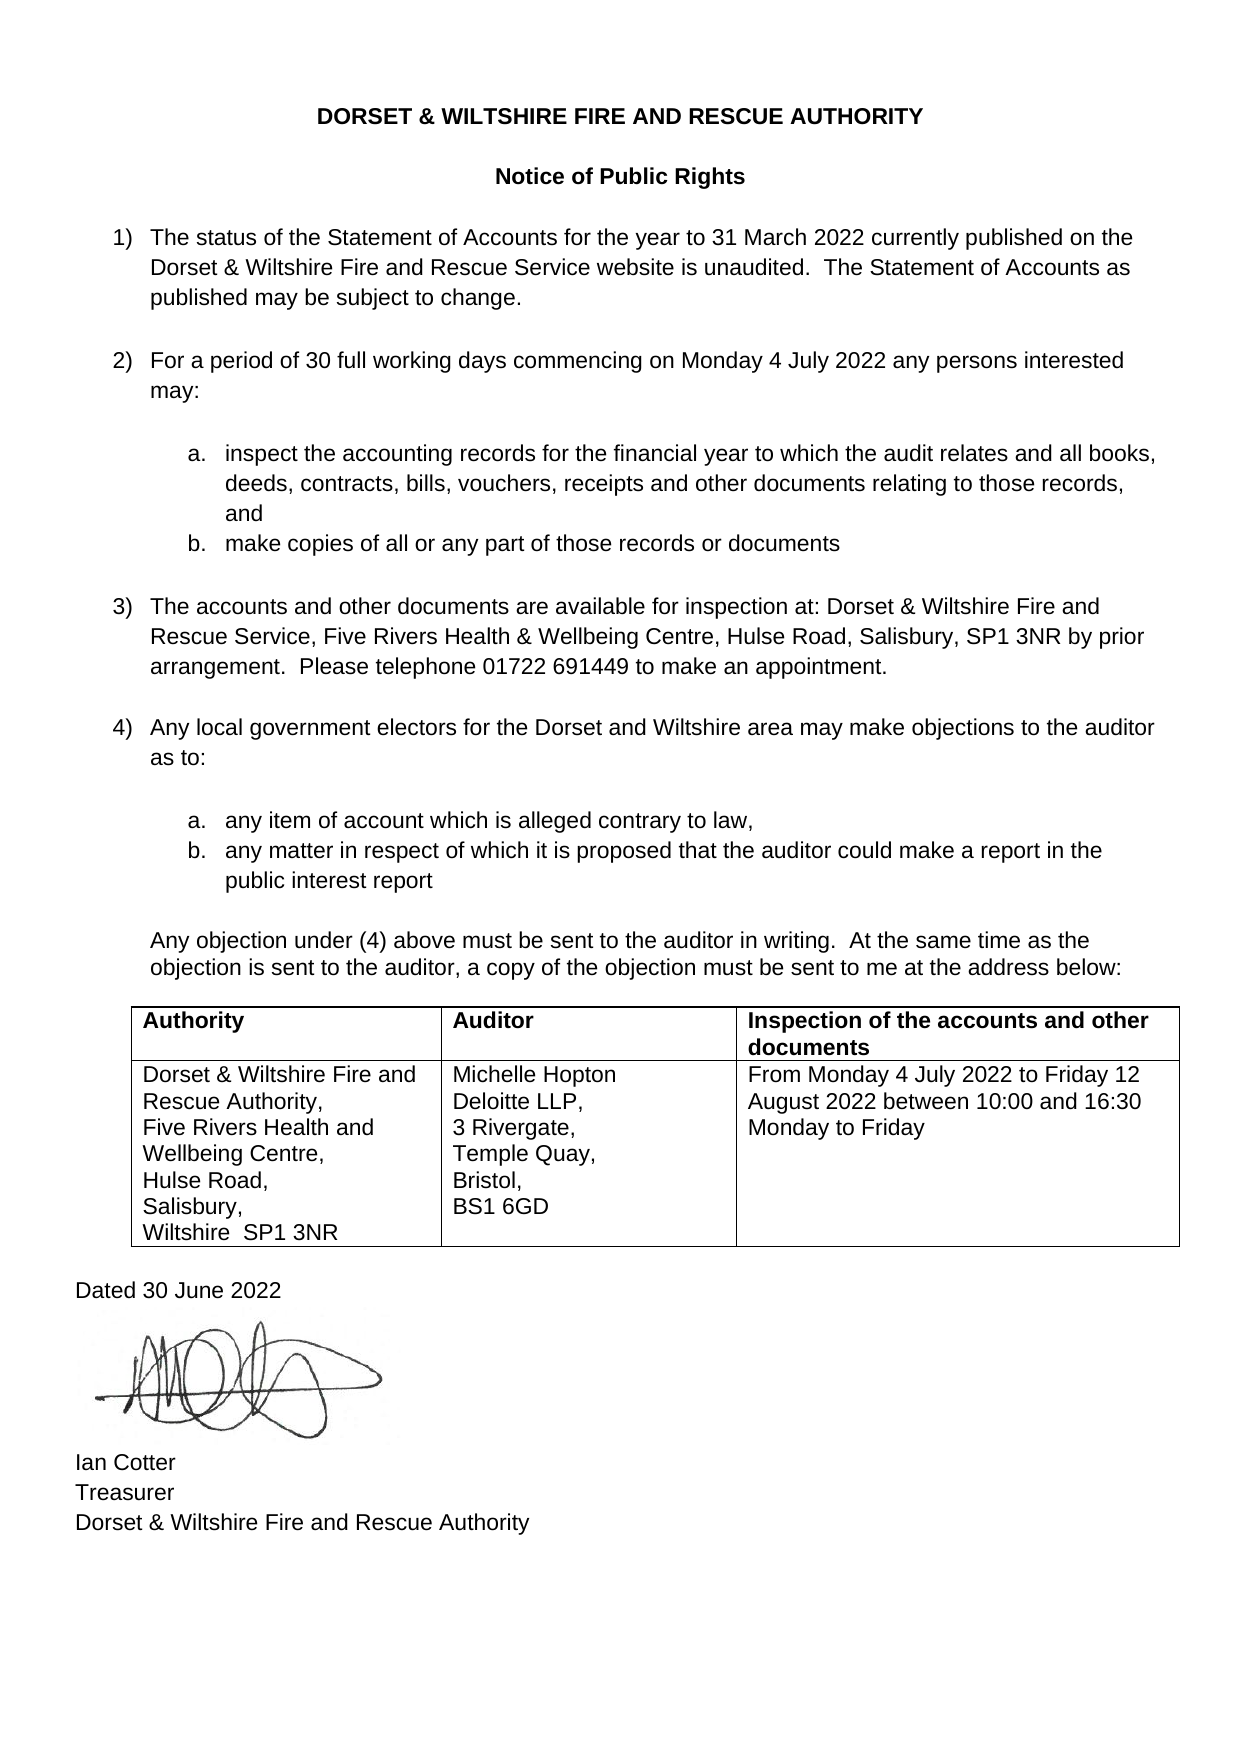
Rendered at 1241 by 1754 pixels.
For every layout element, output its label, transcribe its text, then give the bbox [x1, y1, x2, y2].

table_header Inspection of the accounts and other documents [737, 1008, 1179, 1060]
text Any objection under (4) above must be sent to the auditor in writing. At the same time as the objection is sent to the auditor, a copy of the objection must be sent to me at the address below: [150, 927, 1165, 980]
list For a period of 30 full working days commencing on Monday 4 July 2022 any persons interested may: [112, 347, 1165, 435]
table_cell Michelle Hopton Deloitte LLP, 3 Rivergate, Temple Quay, Bristol, BS1 6GD [442, 1061, 736, 1246]
list The accounts and other documents are available for inspection at: Dorset & Wiltshire Fire and Rescue Service, Five Rivers Health & Wellbeing Centre, Hulse Road, Salisbury, SP1 3NR by prior arrangement. Please telephone 01722 691449 to make an appointment. [112, 593, 1165, 679]
list inspect the accounting records for the financial year to which the audit relates and all books, deeds, contracts, bills, vouchers, receipts and other documents relating to those records, and [187, 439, 1165, 526]
list make copies of all or any part of those records or documents [187, 530, 1165, 589]
list any matter in respect of which it is proposed that the auditor could make a report in the public interest report [187, 837, 1165, 893]
table_cell Dorset & Wiltshire Fire and Rescue Authority, Five Rivers Health and Wellbeing Centre, Hulse Road, Salisbury, Wiltshire SP1 3NR [132, 1061, 441, 1246]
list The status of the Statement of Accounts for the year to 31 March 2022 currently published on the Dorset & Wiltshire Fire and Rescue Service website is unaudited. The Statement of Accounts as published may be subject to change. [112, 223, 1165, 342]
table_header Authority [132, 1008, 441, 1060]
list Any local government electors for the Dorset and Wiltshire area may make objections to the auditor as to: [112, 714, 1165, 802]
text Dated 30 June 2022 [75, 1277, 1165, 1303]
text Dorset & Wiltshire Fire and Rescue Authority [75, 1509, 1165, 1536]
list any item of account which is alleged contrary to law, [187, 807, 1165, 833]
text Treasurer [75, 1479, 1165, 1505]
table_cell From Monday 4 July 2022 to Friday 12 August 2022 between 10:00 and 16:30 Monday to Friday [737, 1061, 1179, 1246]
text Notice of Public Rights [75, 163, 1165, 189]
table_header Auditor [442, 1008, 736, 1060]
text DORSET & WILTSHIRE FIRE AND RESCUE AUTHORITY [75, 103, 1165, 129]
text Ian Cotter [75, 1449, 1165, 1475]
